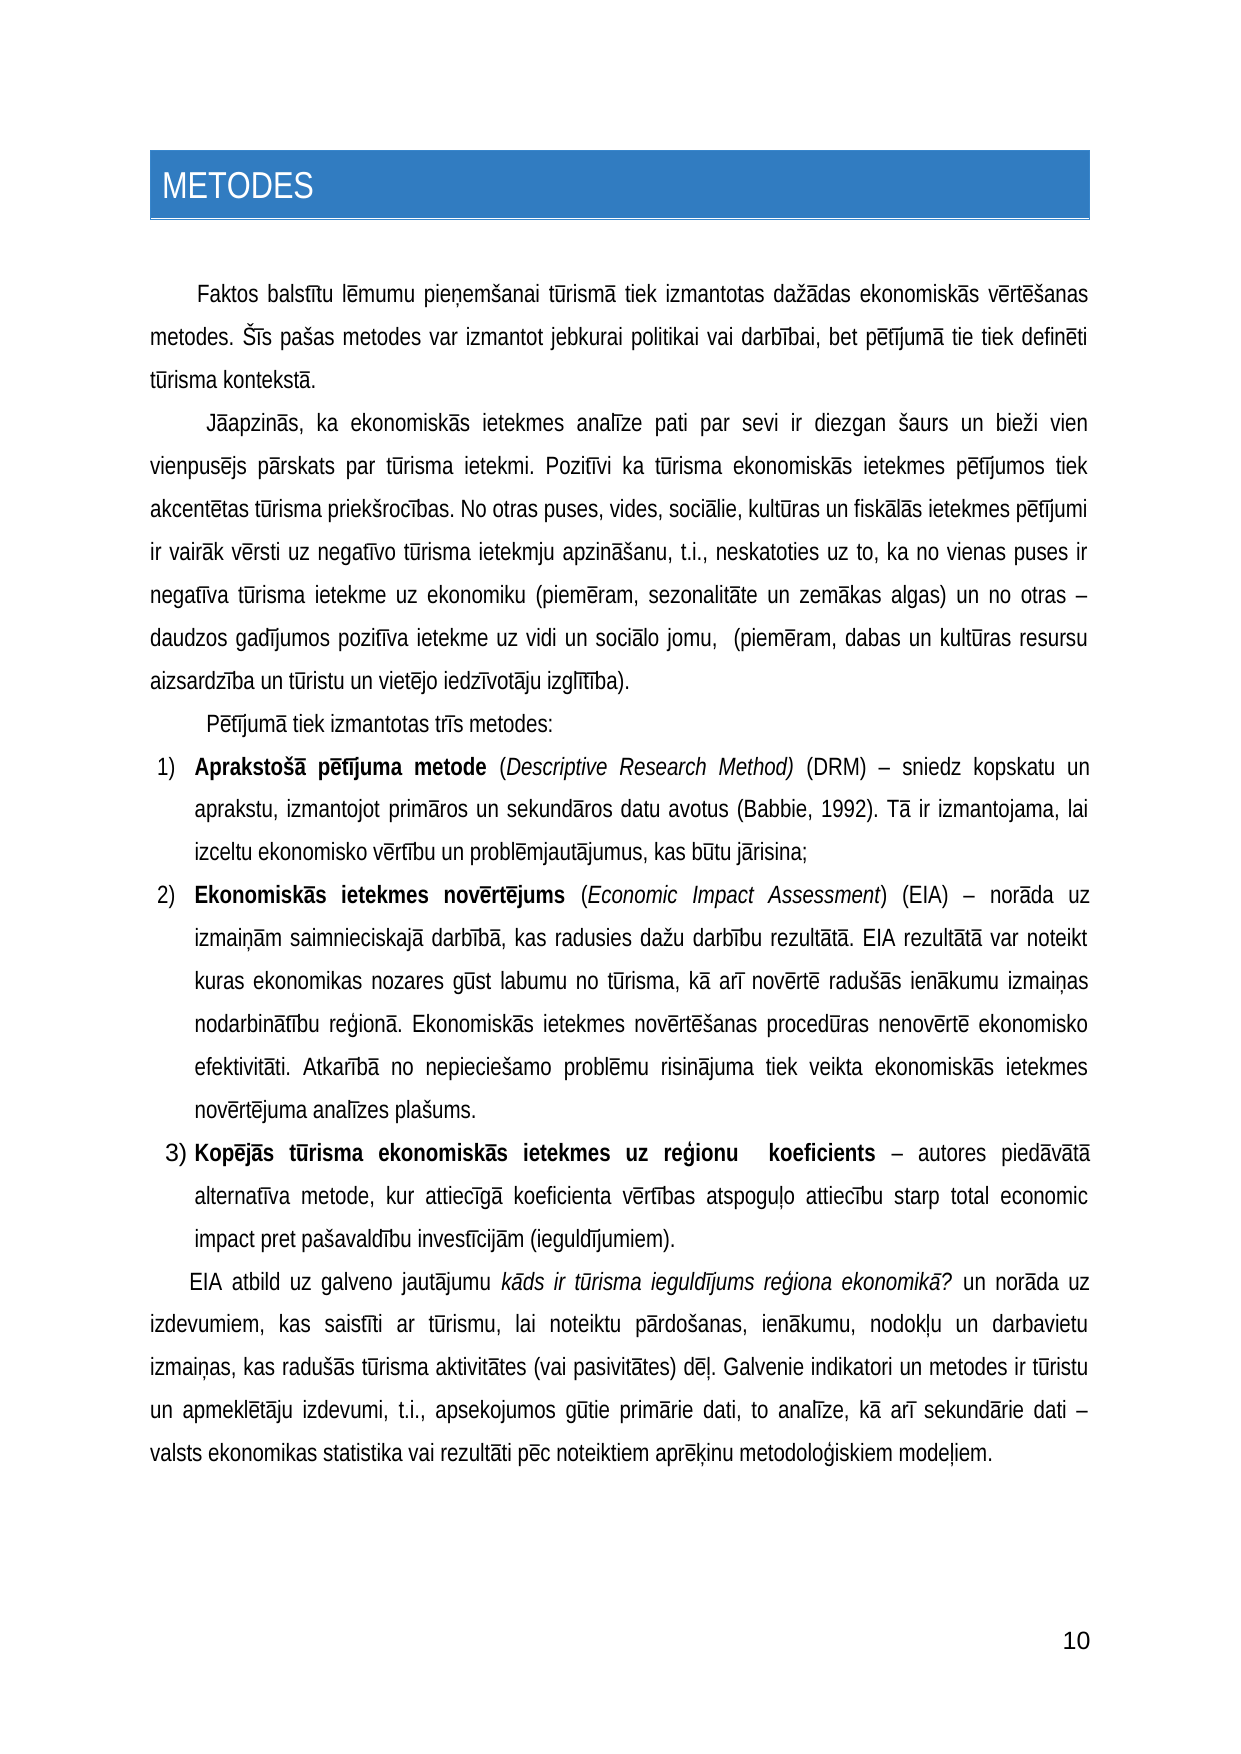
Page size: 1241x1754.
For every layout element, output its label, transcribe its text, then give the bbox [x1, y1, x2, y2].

list Ekonomiskās ietekmes novērtējums (Economic Impact Assessment) (EIA) – norāda uz izmaiņām saimnieciskajā darbībā, kas radusies dažu darbību rezultātā. EIA rezultātā var noteikt kuras ekonomikas nozares gūst labumu no tūrisma, kā arī novērtē radušās ienākumu izmaiņas nodarbinātību reģionā. Ekonomiskās ietekmes novērtēšanas procedūras nenovērtē ekonomisko efektivitāti. Atkarībā no nepieciešamo problēmu risinājuma tiek veikta ekonomiskās ietekmes novērtējuma analīzes plašums. [157, 880, 1090, 1123]
list Aprakstošā pētījuma metode (Descriptive Research Method) (DRM) – sniedz kopskatu un aprakstu, izmantojot primāros un sekundāros datu avotus (Babbie, 1992). Tā ir izmantojama, lai izceltu ekonomisko vērtību un problēmjautājumus, kas būtu jārisina; [157, 751, 1090, 866]
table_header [151, 151, 1089, 218]
text Pētījumā tiek izmantotas trīs metodes: [150, 708, 1090, 737]
text Faktos balstītu lēmumu pieņemšanai tūrismā tiek izmantotas dažādas ekonomiskās vērtēšanas metodes. Šīs pašas metodes var izmantot jebkurai politikai vai darbībai, bet pētījumā tie tiek definēti tūrisma kontekstā. [150, 279, 1090, 394]
text Jāapzinās, ka ekonomiskās ietekmes analīze pati par sevi ir diezgan šaurs un bieži vien vienpusējs pārskats par tūrisma ietekmi. Pozitīvi ka tūrisma ekonomiskās ietekmes pētījumos tiek akcentētas tūrisma priekšrocības. No otras puses, vides, sociālie, kultūras un fiskālās ietekmes pētījumi ir vairāk vērsti uz negatīvo tūrisma ietekmju apzināšanu, t.i., neskatoties uz to, ka no vienas puses ir negatīva tūrisma ietekme uz ekonomiku (piemēram, sezonalitāte un zemākas algas) un no otras – daudzos gadījumos pozitīva ietekme uz vidi un sociālo jomu, (piemēram, dabas un kultūras resursu aizsardzība un tūristu un vietējo iedzīvotāju izglītība). [150, 408, 1090, 694]
list EIA atbild uz galveno jautājumu kāds ir tūrisma ieguldījums reģiona ekonomikā? un norāda uz izdevumiem, kas saistīti ar tūrismu, lai noteiktu pārdošanas, ienākumu, nodokļu un darbavietu izmaiņas, kas radušās tūrisma aktivitātes (vai pasivitātes) dēļ. Galvenie indikatori un metodes ir tūristu un apmeklētāju izdevumi, t.i., apsekojumos gūtie primārie dati, to analīze, kā arī sekundārie dati – valsts ekonomikas statistika vai rezultāti pēc noteiktiem aprēķinu metodoloģiskiem modeļiem. [150, 1267, 1090, 1467]
list Kopējās tūrisma ekonomiskās ietekmes uz reģionu koeficients – autores piedāvātā alternatīva metode, kur attiecīgā koeficienta vērtības atspoguļo attiecību starp total economic impact pret pašavaldību investīcijām (ieguldījumiem). [165, 1138, 1090, 1252]
